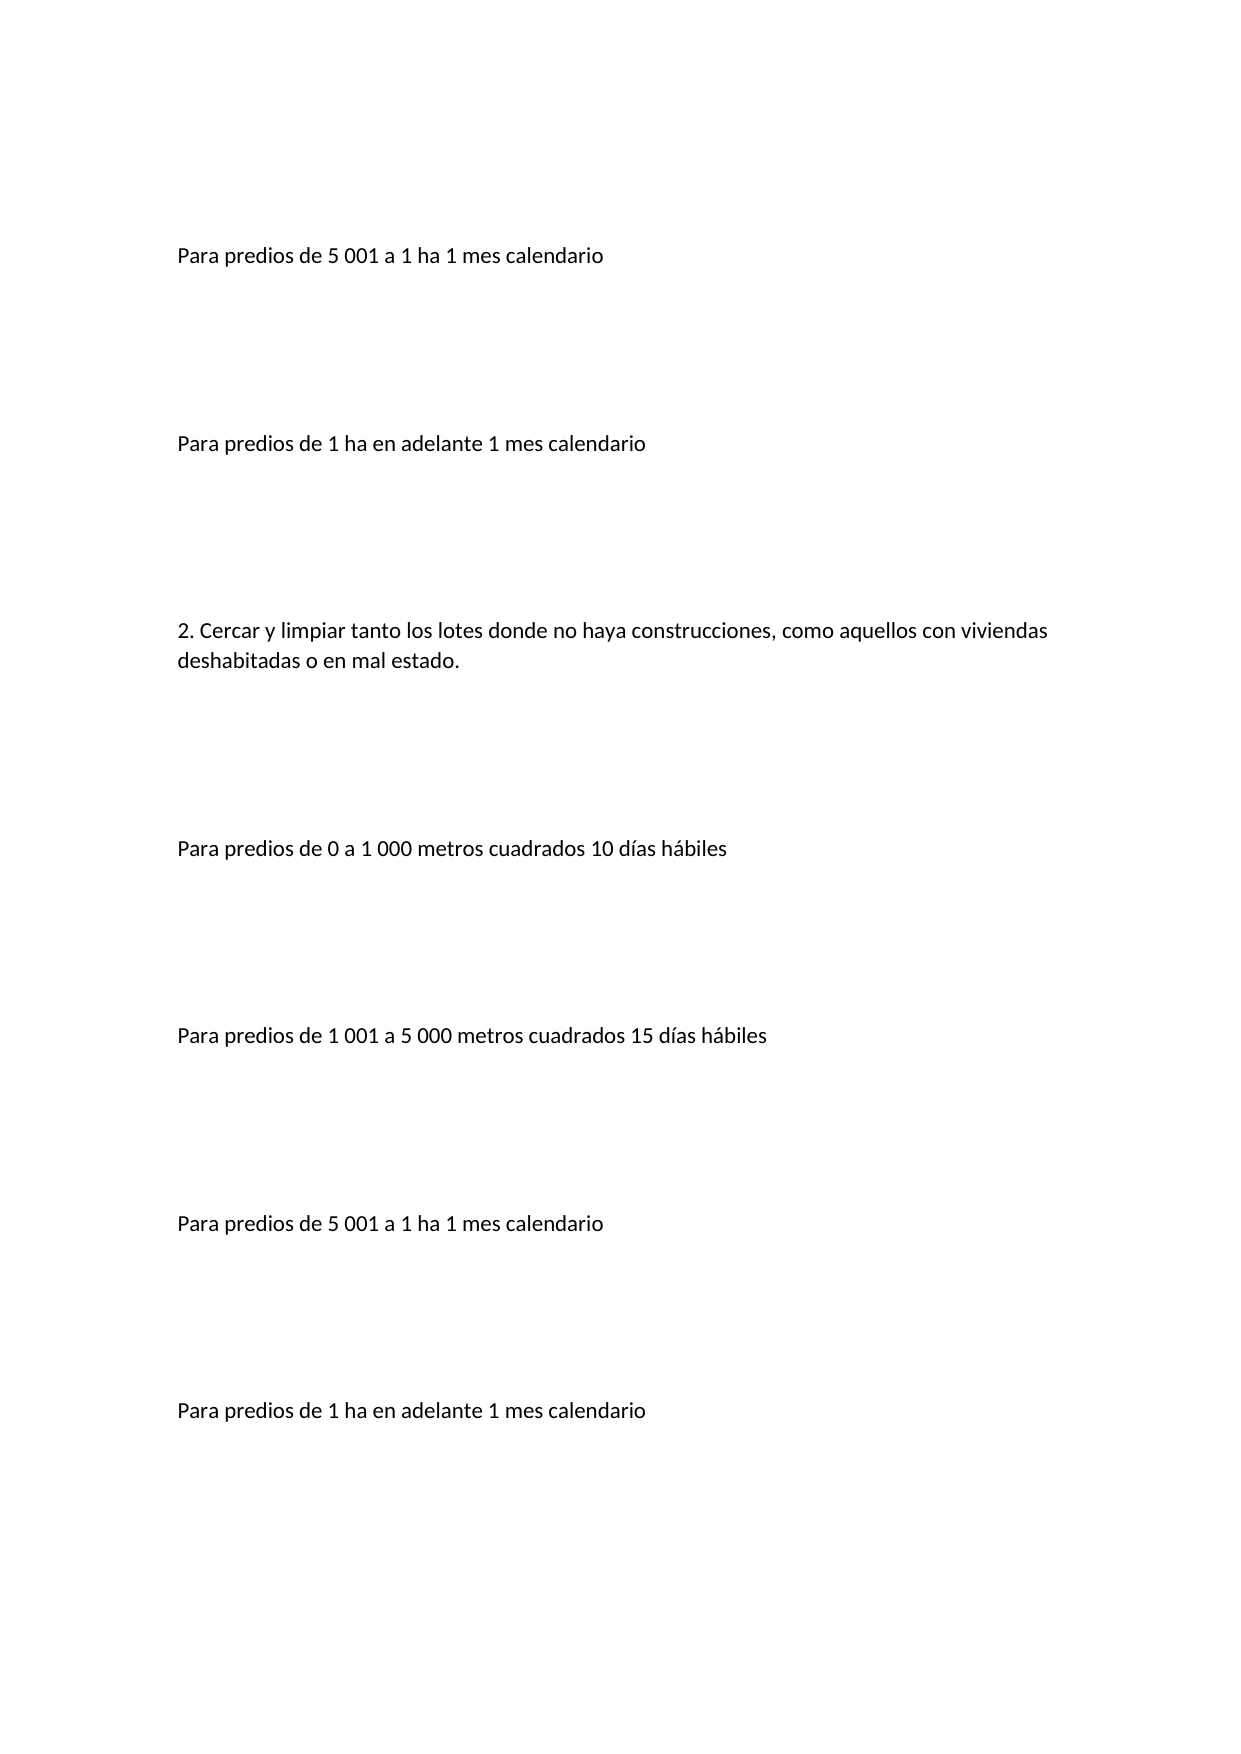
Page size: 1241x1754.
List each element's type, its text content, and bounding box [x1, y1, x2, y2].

text Para predios de 1 001 a 5 000 metros cuadrados 15 días hábiles [177, 1022, 1063, 1049]
text 2. Cercar y limpiar tanto los lotes donde no haya construcciones, como aquellos con viviendas deshabitadas o en mal estado. [177, 616, 1063, 674]
text Para predios de 5 001 a 1 ha 1 mes calendario [177, 1209, 1063, 1237]
text Para predios de 0 a 1 000 metros cuadrados 10 días hábiles [177, 834, 1063, 862]
text Para predios de 1 ha en adelante 1 mes calendario [177, 429, 1063, 457]
text Para predios de 5 001 a 1 ha 1 mes calendario [177, 241, 1063, 269]
text Para predios de 1 ha en adelante 1 mes calendario [177, 1397, 1063, 1424]
